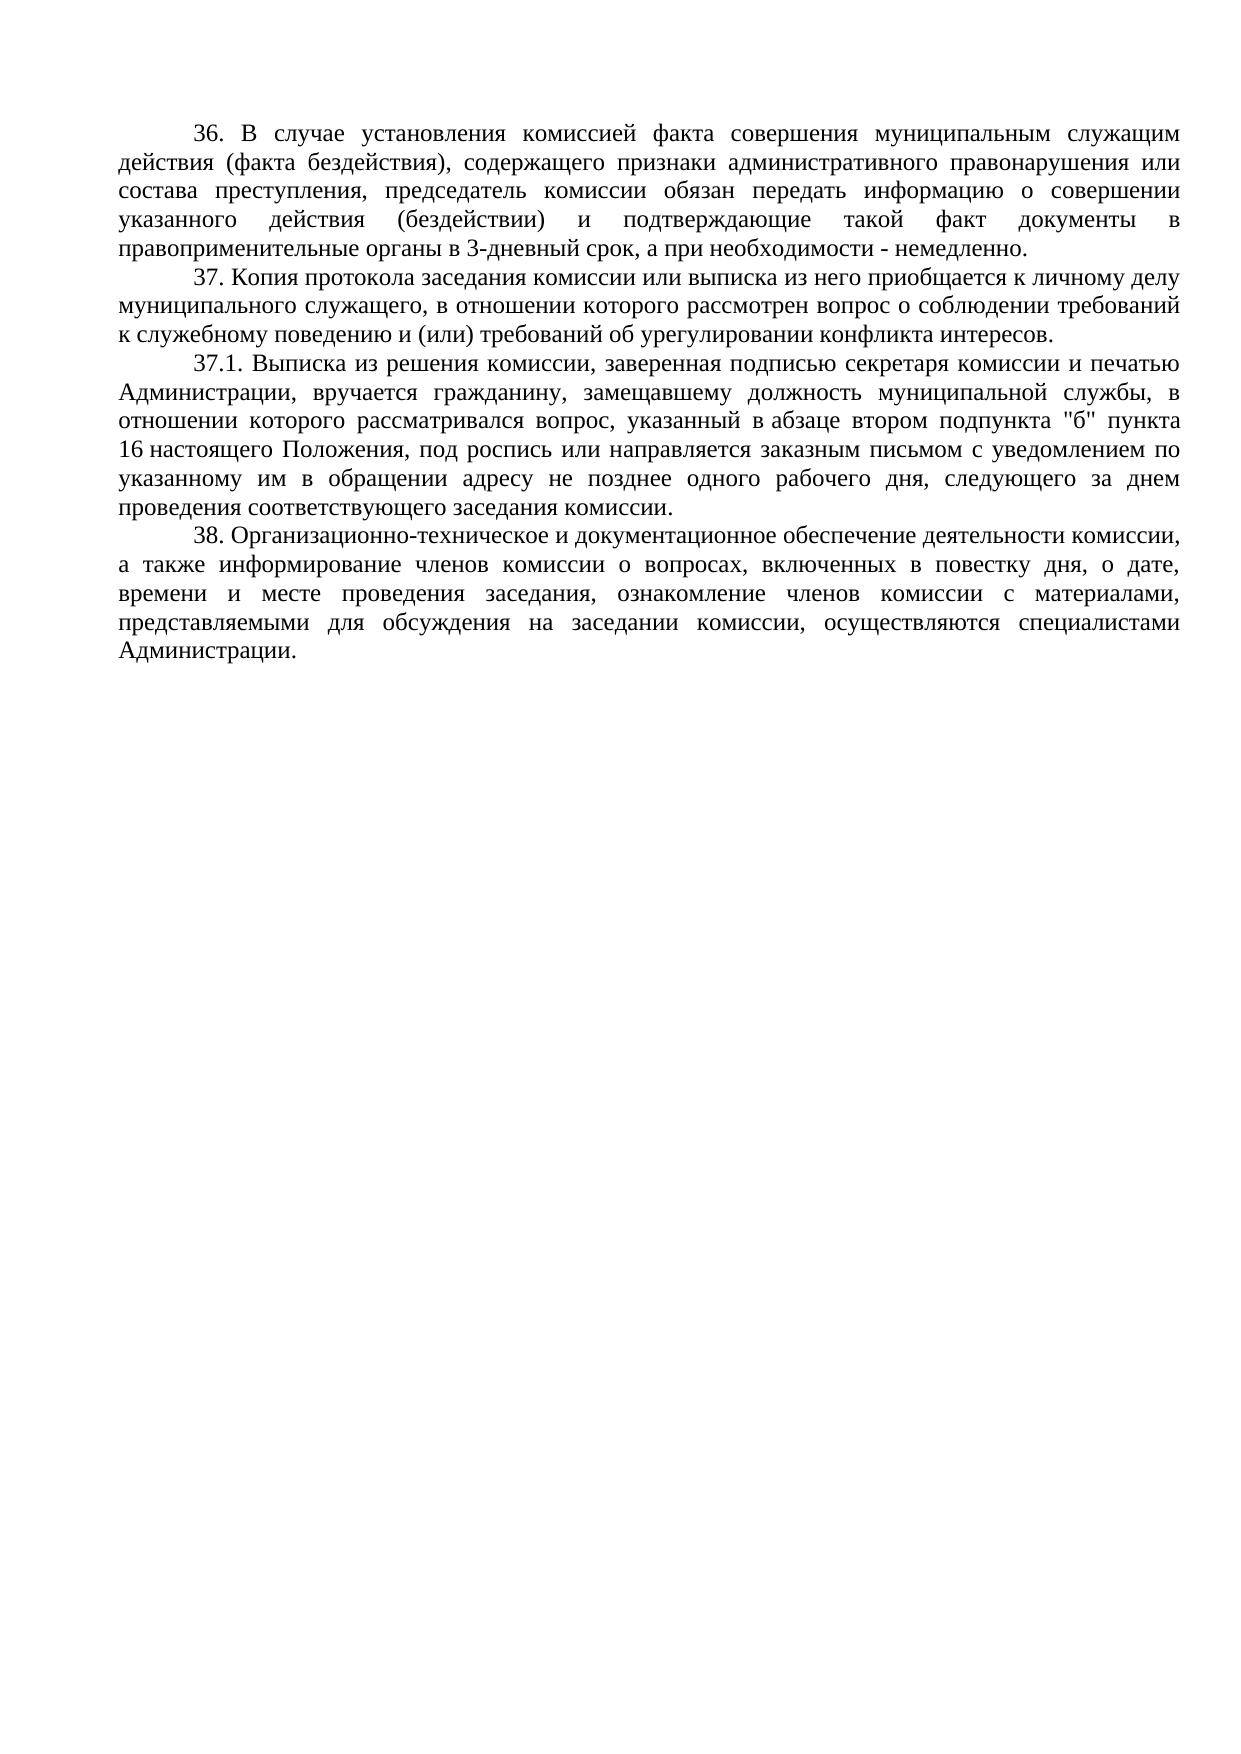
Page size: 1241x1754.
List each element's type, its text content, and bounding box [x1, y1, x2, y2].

text 36. В случае установления комиссией факта совершения муниципальным служащим действия (факта бездействия), содержащего признаки административного правонарушения или состава преступления, председатель комиссии обязан передать информацию о совершении указанного действия (бездействии) и подтверждающие такой факт документы в правоприменительные органы в 3-дневный срок, а при необходимости - немедленно. [118, 118, 1181, 262]
text 37. Копия протокола заседания комиссии или выписка из него приобщается к личному делу муниципального служащего, в отношении которого рассмотрен вопрос о соблюдении требований к служебному поведению и (или) требований об урегулировании конфликта интересов. [118, 262, 1181, 348]
text 38. Организационно-техническое и документационное обеспечение деятельности комиссии, а также информирование членов комиссии о вопросах, включенных в повестку дня, о дате, времени и месте проведения заседания, ознакомление членов комиссии с материалами, представляемыми для обсуждения на заседании комиссии, осуществляются специалистами Администрации. [118, 521, 1181, 664]
text 37.1. Выписка из решения комиссии, заверенная подписью секретаря комиссии и печатью Администрации, вручается гражданину, замещавшему должность муниципальной службы, в отношении которого рассматривался вопрос, указанный в абзаце втором подпункта "б" пункта 16 настоящего Положения, под роспись или направляется заказным письмом с уведомлением по указанному им в обращении адресу не позднее одного рабочего дня, следующего за днем проведения соответствующего заседания комиссии. [118, 348, 1181, 521]
